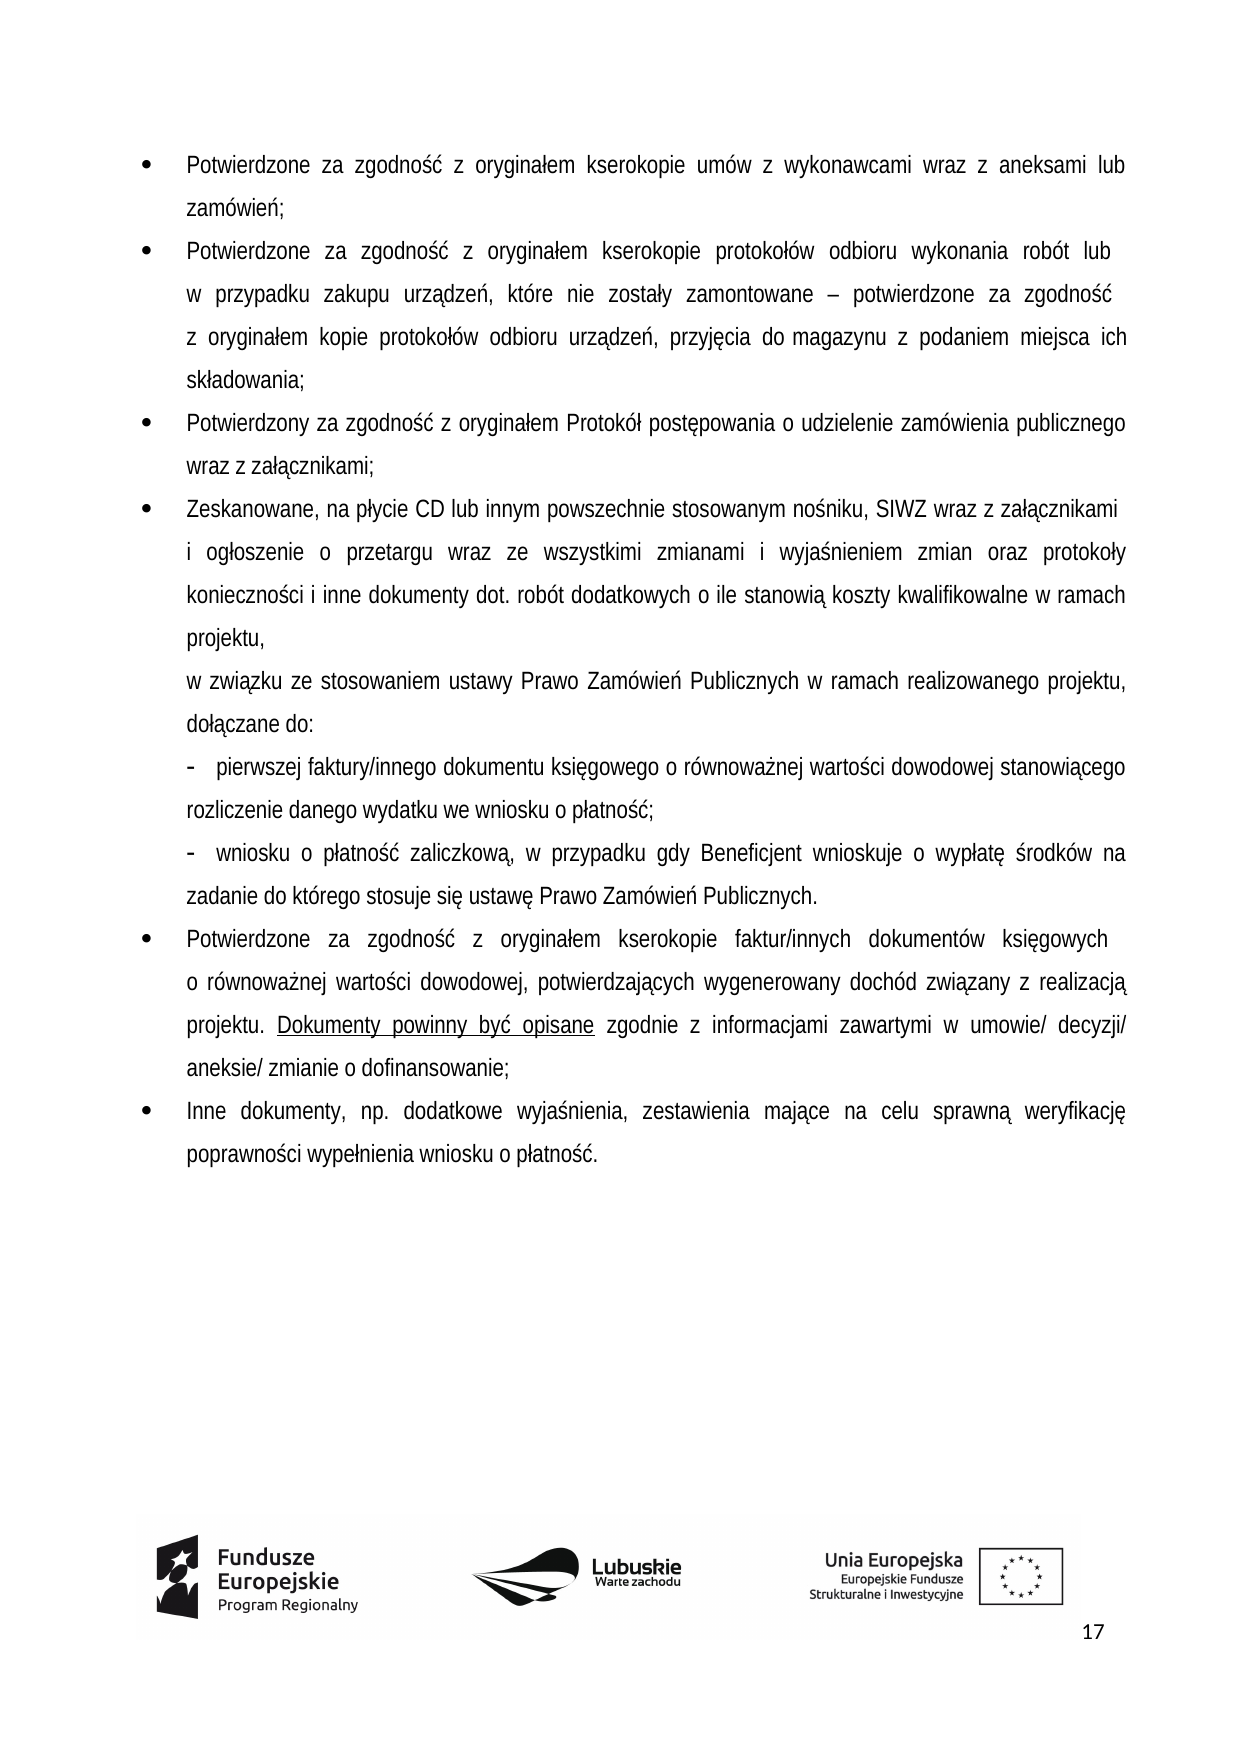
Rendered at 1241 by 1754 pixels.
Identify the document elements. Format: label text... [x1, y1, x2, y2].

list wniosku o płatność zaliczkową, w przypadku gdy Beneficjent wnioskuje o wypłatę środków na zadanie do którego stosuje się ustawę Prawo Zamówień Publicznych. [186, 838, 1128, 909]
list Potwierdzone za zgodność z oryginałem kserokopie protokołów odbioru wykonania robót lub w przypadku zakupu urządzeń, które nie zostały zamontowane – potwierdzone za zgodność z oryginałem kopie protokołów odbioru urządzeń, przyjęcia do magazynu z podaniem miejsca ich składowania; [142, 236, 1128, 394]
list Inne dokumenty, np. dodatkowe wyjaśnienia, zestawienia mające na celu sprawną weryfikację poprawności wypełnienia wniosku o płatność. [142, 1096, 1128, 1167]
list pierwszej faktury/innego dokumentu księgowego o równoważnej wartości dowodowej stanowiącego rozliczenie danego wydatku we wniosku o płatność; [186, 752, 1128, 823]
list Zeskanowane, na płycie CD lub innym powszechnie stosowanym nośniku, SIWZ wraz z załącznikami i ogłoszenie o przetargu wraz ze wszystkimi zmianami i wyjaśnieniem zmian oraz protokoły konieczności i inne dokumenty dot. robót dodatkowych o ile stanowią koszty kwalifikowalne w ramach projektu, w związku ze stosowaniem ustawy Prawo Zamówień Publicznych w ramach realizowanego projektu, dołączane do: [142, 494, 1128, 737]
list Potwierdzone za zgodność z oryginałem kserokopie faktur/innych dokumentów księgowych o równoważnej wartości dowodowej, potwierdzających wygenerowany dochód związany z realizacją projektu. Dokumenty powinny być opisane zgodnie z informacjami zawartymi w umowie/ decyzji/ aneksie/ zmianie o dofinansowanie; [142, 924, 1128, 1081]
list Potwierdzony za zgodność z oryginałem Protokół postępowania o udzielenie zamówienia publicznego wraz z załącznikami; [142, 408, 1128, 480]
picture [135, 1514, 1082, 1640]
list Potwierdzone za zgodność z oryginałem kserokopie umów z wykonawcami wraz z aneksami lub zamówień; [142, 150, 1128, 222]
